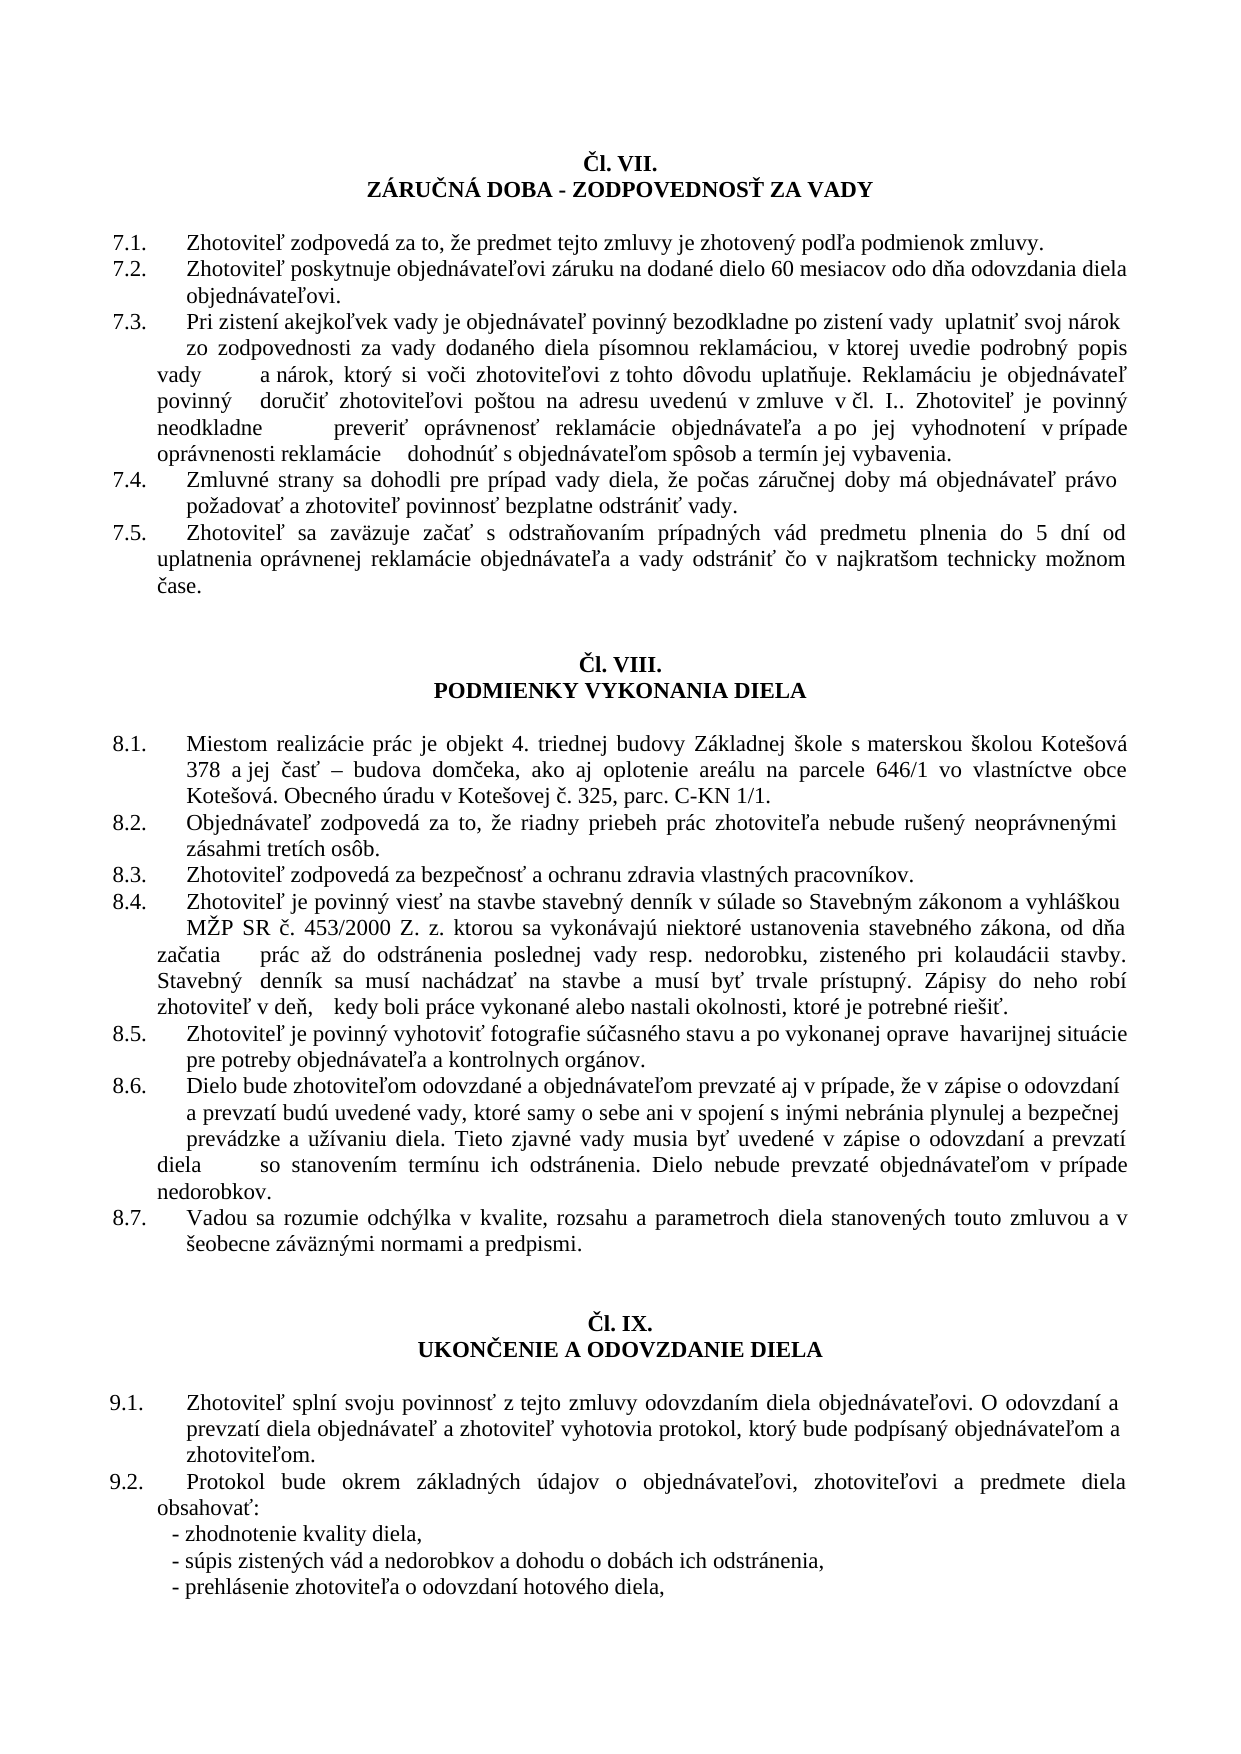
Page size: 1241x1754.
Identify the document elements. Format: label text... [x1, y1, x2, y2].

subtitle Čl. IX. [112, 1309, 1128, 1336]
subtitle Čl. VIII. PODMIENKY VYKONANIA DIELA [112, 651, 1128, 703]
text 8.7. Vadou sa rozumie odchýlka v kvalite, rozsahu a parametroch diela stanovených touto zmluvou a v šeobecne záväznými normami a predpismi. [112, 1204, 1128, 1257]
text 9.2. Protokol bude okrem základných údajov o objednávateľovi, zhotoviteľovi a predmete diela obsahovať: [98, 1468, 1128, 1520]
text 8.1. Miestom realizácie prác je objekt 4. triednej budovy Základnej škole s materskou školou Kotešová 378 a jej časť – budova domčeka, ako aj oplotenie areálu na parcele 646/1 vo vlastníctve obce Kotešová. Obecného úradu v Kotešovej č. 325, parc. C-KN 1/1. [112, 730, 1128, 809]
text 8.2. Objednávateľ zodpovedá za to, že riadny priebeh prác zhotoviteľa nebude rušený neoprávnenými zásahmi tretích osôb. [112, 809, 1128, 862]
subtitle Čl. VII. ZÁRUČNÁ DOBA - ZODPOVEDNOSŤ ZA VADY [112, 150, 1128, 203]
text 7.4. Zmluvné strany sa dohodli pre prípad vady diela, že počas záručnej doby má objednávateľ právo požadovať a zhotoviteľ povinnosť bezplatne odstrániť vady. [112, 466, 1128, 519]
text 7.5. Zhotoviteľ sa zaväzuje začať s odstraňovaním prípadných vád predmetu plnenia do 5 dní od uplatnenia oprávnenej reklamácie objednávateľa a vady odstrániť čo v najkratšom technicky možnom čase. [112, 519, 1128, 598]
text UKONČENIE A ODOVZDANIE DIELA [112, 1336, 1128, 1362]
text 7.2. Zhotoviteľ poskytnuje objednávateľovi záruku na dodané dielo 60 mesiacov odo dňa odovzdania diela objednávateľovi. [112, 255, 1128, 308]
text 8.6. Dielo bude zhotoviteľom odovzdané a objednávateľom prevzaté aj v prípade, že v zápise o odovzdaní a prevzatí budú uvedené vady, ktoré samy o sebe ani v spojení s inými nebránia plynulej a bezpečnej prevádzke a užívaniu diela. Tieto zjavné vady musia byť uvedené v zápise o odovzdaní a prevzatí diela so stanovením termínu ich odstránenia. Dielo nebude prevzaté objednávateľom v prípade nedorobkov. [112, 1072, 1128, 1204]
text - prehlásenie zhotoviteľa o odovzdaní hotového diela, [157, 1573, 1128, 1599]
text 7.3. Pri zistení akejkoľvek vady je objednávateľ povinný bezodkladne po zistení vady uplatniť svoj nárok zo zodpovednosti za vady dodaného diela písomnou reklamáciou, v ktorej uvedie podrobný popis vady a nárok, ktorý si voči zhotoviteľovi z tohto dôvodu uplatňuje. Reklamáciu je objednávateľ povinný doručiť zhotoviteľovi poštou na adresu uvedenú v zmluve v čl. I.. Zhotoviteľ je povinný neodkladne preveriť oprávnenosť reklamácie objednávateľa a po jej vyhodnotení v prípade oprávnenosti reklamácie dohodnúť s objednávateľom spôsob a termín jej vybavenia. [112, 308, 1128, 466]
text 7.1. Zhotoviteľ zodpovedá za to, že predmet tejto zmluvy je zhotovený podľa podmienok zmluvy. [112, 229, 1128, 255]
text 9.1. Zhotoviteľ splní svoju povinnosť z tejto zmluvy odovzdaním diela objednávateľovi. O odovzdaní a prevzatí diela objednávateľ a zhotoviteľ vyhotovia protokol, ktorý bude podpísaný objednávateľom a zhotoviteľom. [98, 1389, 1128, 1468]
text 8.5. Zhotoviteľ je povinný vyhotoviť fotografie súčasného stavu a po vykonanej oprave havarijnej situácie pre potreby objednávateľa a kontrolnych orgánov. [112, 1020, 1128, 1072]
text - súpis zistených vád a nedorobkov a dohodu o dobách ich odstránenia, [157, 1547, 1128, 1573]
text 8.4. Zhotoviteľ je povinný viesť na stavbe stavebný denník v súlade so Stavebným zákonom a vyhláškou MŽP SR č. 453/2000 Z. z. ktorou sa vykonávajú niektoré ustanovenia stavebného zákona, od dňa začatia prác až do odstránenia poslednej vady resp. nedorobku, zisteného pri kolaudácii stavby. Stavebný denník sa musí nachádzať na stavbe a musí byť trvale prístupný. Zápisy do neho robí zhotoviteľ v deň, kedy boli práce vykonané alebo nastali okolnosti, ktoré je potrebné riešiť. [112, 888, 1128, 1020]
text - zhodnotenie kvality diela, [157, 1520, 1128, 1547]
text 8.3. Zhotoviteľ zodpovedá za bezpečnosť a ochranu zdravia vlastných pracovníkov. [112, 862, 1128, 888]
